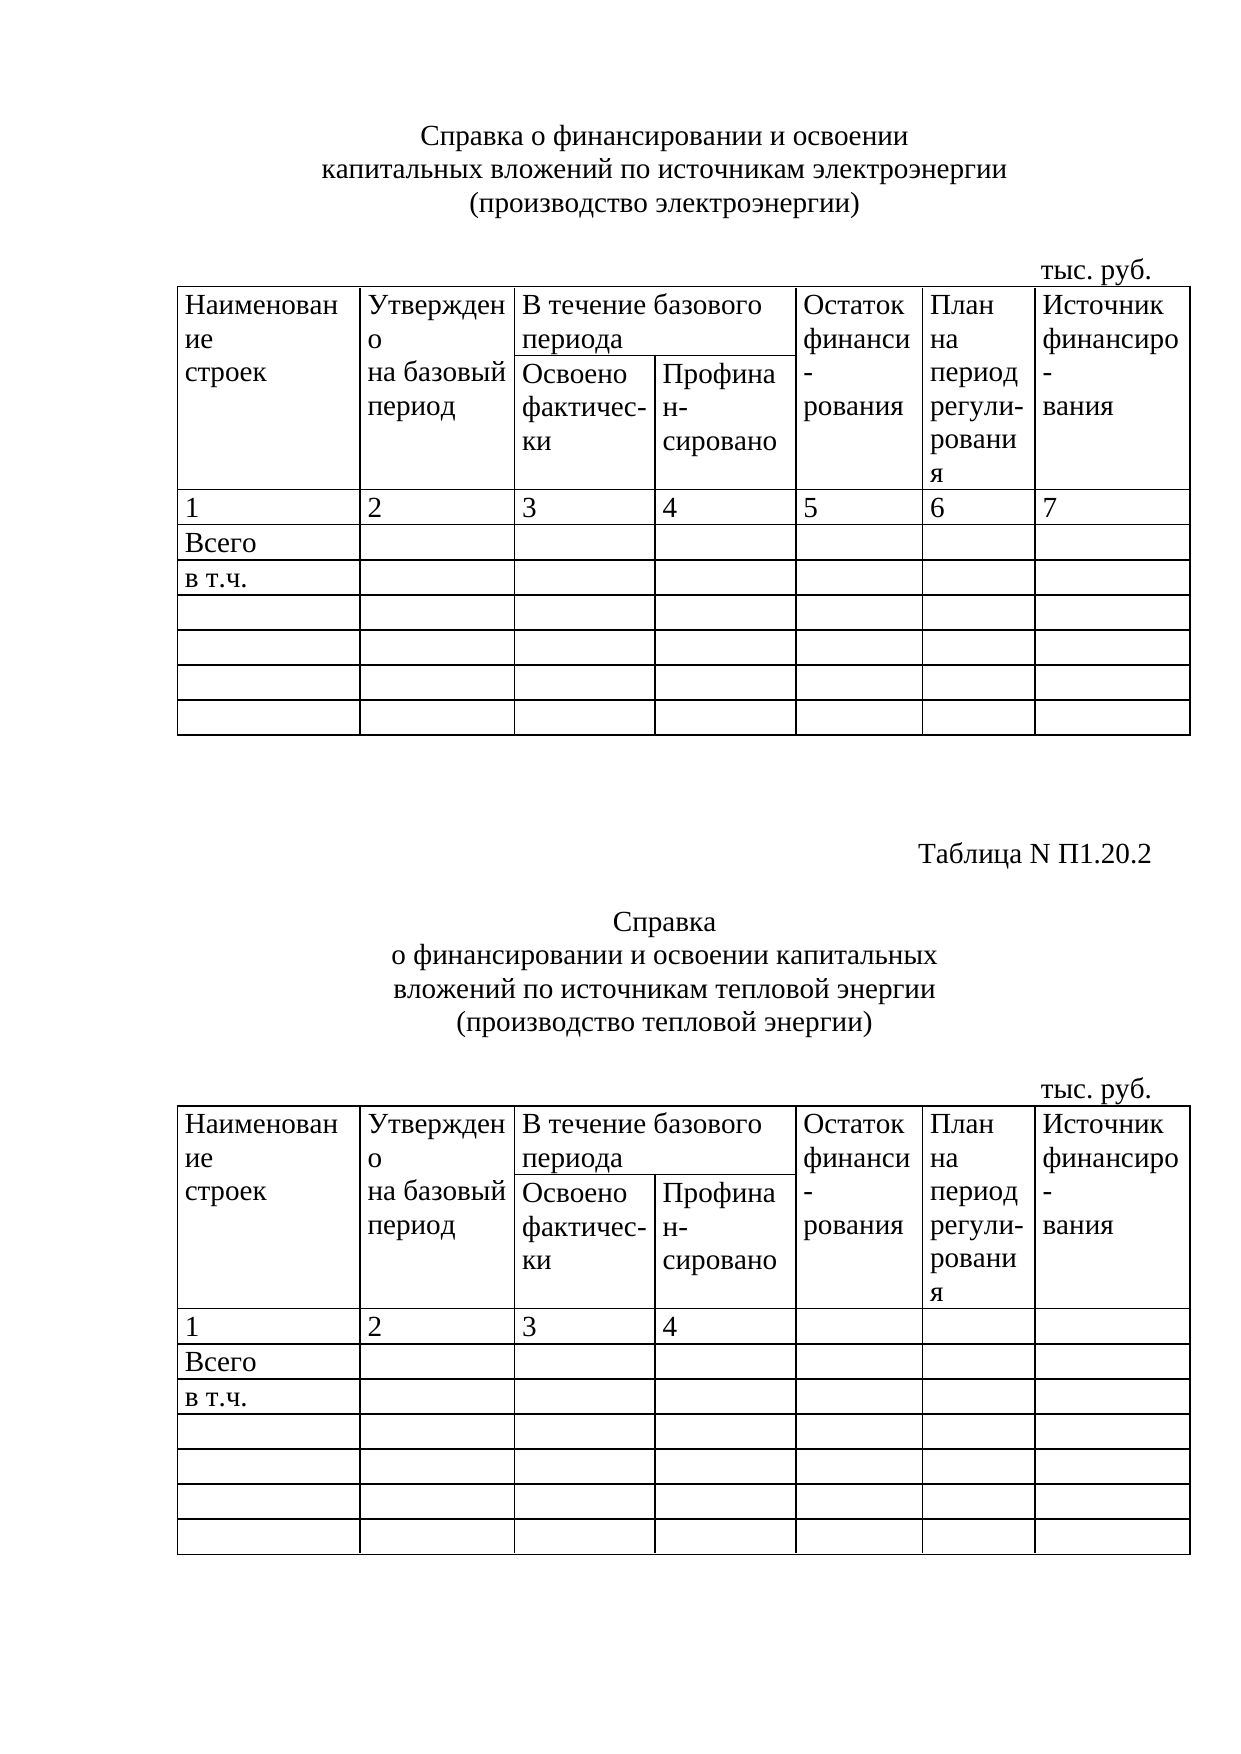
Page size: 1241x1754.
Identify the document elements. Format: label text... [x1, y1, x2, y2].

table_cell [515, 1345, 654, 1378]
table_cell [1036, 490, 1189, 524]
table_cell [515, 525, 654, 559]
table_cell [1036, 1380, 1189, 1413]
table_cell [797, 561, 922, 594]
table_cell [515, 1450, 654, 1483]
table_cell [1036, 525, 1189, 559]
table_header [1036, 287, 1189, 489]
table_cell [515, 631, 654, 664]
text тыс. руб. [177, 1071, 1152, 1105]
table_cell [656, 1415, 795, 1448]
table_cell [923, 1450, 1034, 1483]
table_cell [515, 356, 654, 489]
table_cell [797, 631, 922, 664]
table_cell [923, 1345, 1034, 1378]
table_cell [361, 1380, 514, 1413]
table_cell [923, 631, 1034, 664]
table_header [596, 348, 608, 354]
text Таблица N П1.20.2 [177, 837, 1152, 870]
text вложений по источникам тепловой энергии [177, 971, 1152, 1004]
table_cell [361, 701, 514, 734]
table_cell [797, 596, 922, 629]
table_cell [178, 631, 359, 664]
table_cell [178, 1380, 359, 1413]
text Справка о финансировании и освоении [177, 118, 1152, 152]
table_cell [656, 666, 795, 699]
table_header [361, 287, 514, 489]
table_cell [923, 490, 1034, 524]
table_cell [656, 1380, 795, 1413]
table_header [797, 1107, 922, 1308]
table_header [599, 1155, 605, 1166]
text капитальных вложений по источникам электроэнергии [177, 152, 1152, 185]
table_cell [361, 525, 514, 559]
text тыс. руб. [177, 252, 1152, 286]
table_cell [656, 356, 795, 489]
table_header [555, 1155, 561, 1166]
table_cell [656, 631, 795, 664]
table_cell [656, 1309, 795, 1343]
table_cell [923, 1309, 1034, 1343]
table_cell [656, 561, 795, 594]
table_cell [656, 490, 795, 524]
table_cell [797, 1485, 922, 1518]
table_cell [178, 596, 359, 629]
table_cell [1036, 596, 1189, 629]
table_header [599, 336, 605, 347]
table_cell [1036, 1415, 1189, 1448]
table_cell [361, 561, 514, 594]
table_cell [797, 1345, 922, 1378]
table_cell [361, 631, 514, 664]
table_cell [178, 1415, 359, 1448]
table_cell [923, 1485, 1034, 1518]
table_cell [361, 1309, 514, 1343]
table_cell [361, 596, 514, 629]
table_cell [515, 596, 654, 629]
text (производство электроэнергии) [177, 185, 1152, 219]
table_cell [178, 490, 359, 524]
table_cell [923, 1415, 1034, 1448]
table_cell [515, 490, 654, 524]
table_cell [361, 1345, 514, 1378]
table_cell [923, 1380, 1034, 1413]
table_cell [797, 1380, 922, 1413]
text Справка [177, 904, 1152, 937]
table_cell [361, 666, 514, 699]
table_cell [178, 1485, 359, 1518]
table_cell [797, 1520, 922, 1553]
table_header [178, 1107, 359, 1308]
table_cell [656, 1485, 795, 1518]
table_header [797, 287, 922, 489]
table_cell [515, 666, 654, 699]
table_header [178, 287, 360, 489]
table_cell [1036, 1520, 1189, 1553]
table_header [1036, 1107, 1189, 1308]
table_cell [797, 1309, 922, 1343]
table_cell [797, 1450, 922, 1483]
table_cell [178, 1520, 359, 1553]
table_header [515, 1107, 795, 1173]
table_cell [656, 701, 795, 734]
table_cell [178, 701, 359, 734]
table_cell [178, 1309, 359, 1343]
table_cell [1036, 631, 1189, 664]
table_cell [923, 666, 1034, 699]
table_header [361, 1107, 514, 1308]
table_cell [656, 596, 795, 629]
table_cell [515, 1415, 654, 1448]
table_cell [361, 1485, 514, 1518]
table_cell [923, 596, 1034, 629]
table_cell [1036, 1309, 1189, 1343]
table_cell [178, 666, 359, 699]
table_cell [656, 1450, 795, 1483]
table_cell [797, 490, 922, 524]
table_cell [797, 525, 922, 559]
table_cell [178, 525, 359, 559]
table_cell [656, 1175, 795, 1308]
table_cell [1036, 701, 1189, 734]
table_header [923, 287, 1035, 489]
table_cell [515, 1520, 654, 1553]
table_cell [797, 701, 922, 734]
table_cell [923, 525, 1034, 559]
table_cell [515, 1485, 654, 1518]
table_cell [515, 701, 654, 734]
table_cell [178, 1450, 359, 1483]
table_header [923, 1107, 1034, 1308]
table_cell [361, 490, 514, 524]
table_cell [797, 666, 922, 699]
text о финансировании и освоении капитальных [177, 937, 1152, 971]
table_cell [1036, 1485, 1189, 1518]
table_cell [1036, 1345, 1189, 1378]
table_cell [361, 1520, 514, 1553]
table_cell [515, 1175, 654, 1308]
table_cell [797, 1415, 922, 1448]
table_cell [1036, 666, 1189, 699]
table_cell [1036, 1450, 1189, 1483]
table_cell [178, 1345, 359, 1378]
text (производство тепловой энергии) [177, 1004, 1152, 1038]
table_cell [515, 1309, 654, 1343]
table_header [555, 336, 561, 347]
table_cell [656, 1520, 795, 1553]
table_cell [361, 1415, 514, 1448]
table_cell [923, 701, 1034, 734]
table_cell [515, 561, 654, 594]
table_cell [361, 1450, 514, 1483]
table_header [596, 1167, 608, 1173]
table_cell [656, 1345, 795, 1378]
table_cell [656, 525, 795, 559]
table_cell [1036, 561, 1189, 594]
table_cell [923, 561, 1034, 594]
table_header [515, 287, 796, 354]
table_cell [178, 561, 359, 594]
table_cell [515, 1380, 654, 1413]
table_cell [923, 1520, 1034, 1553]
